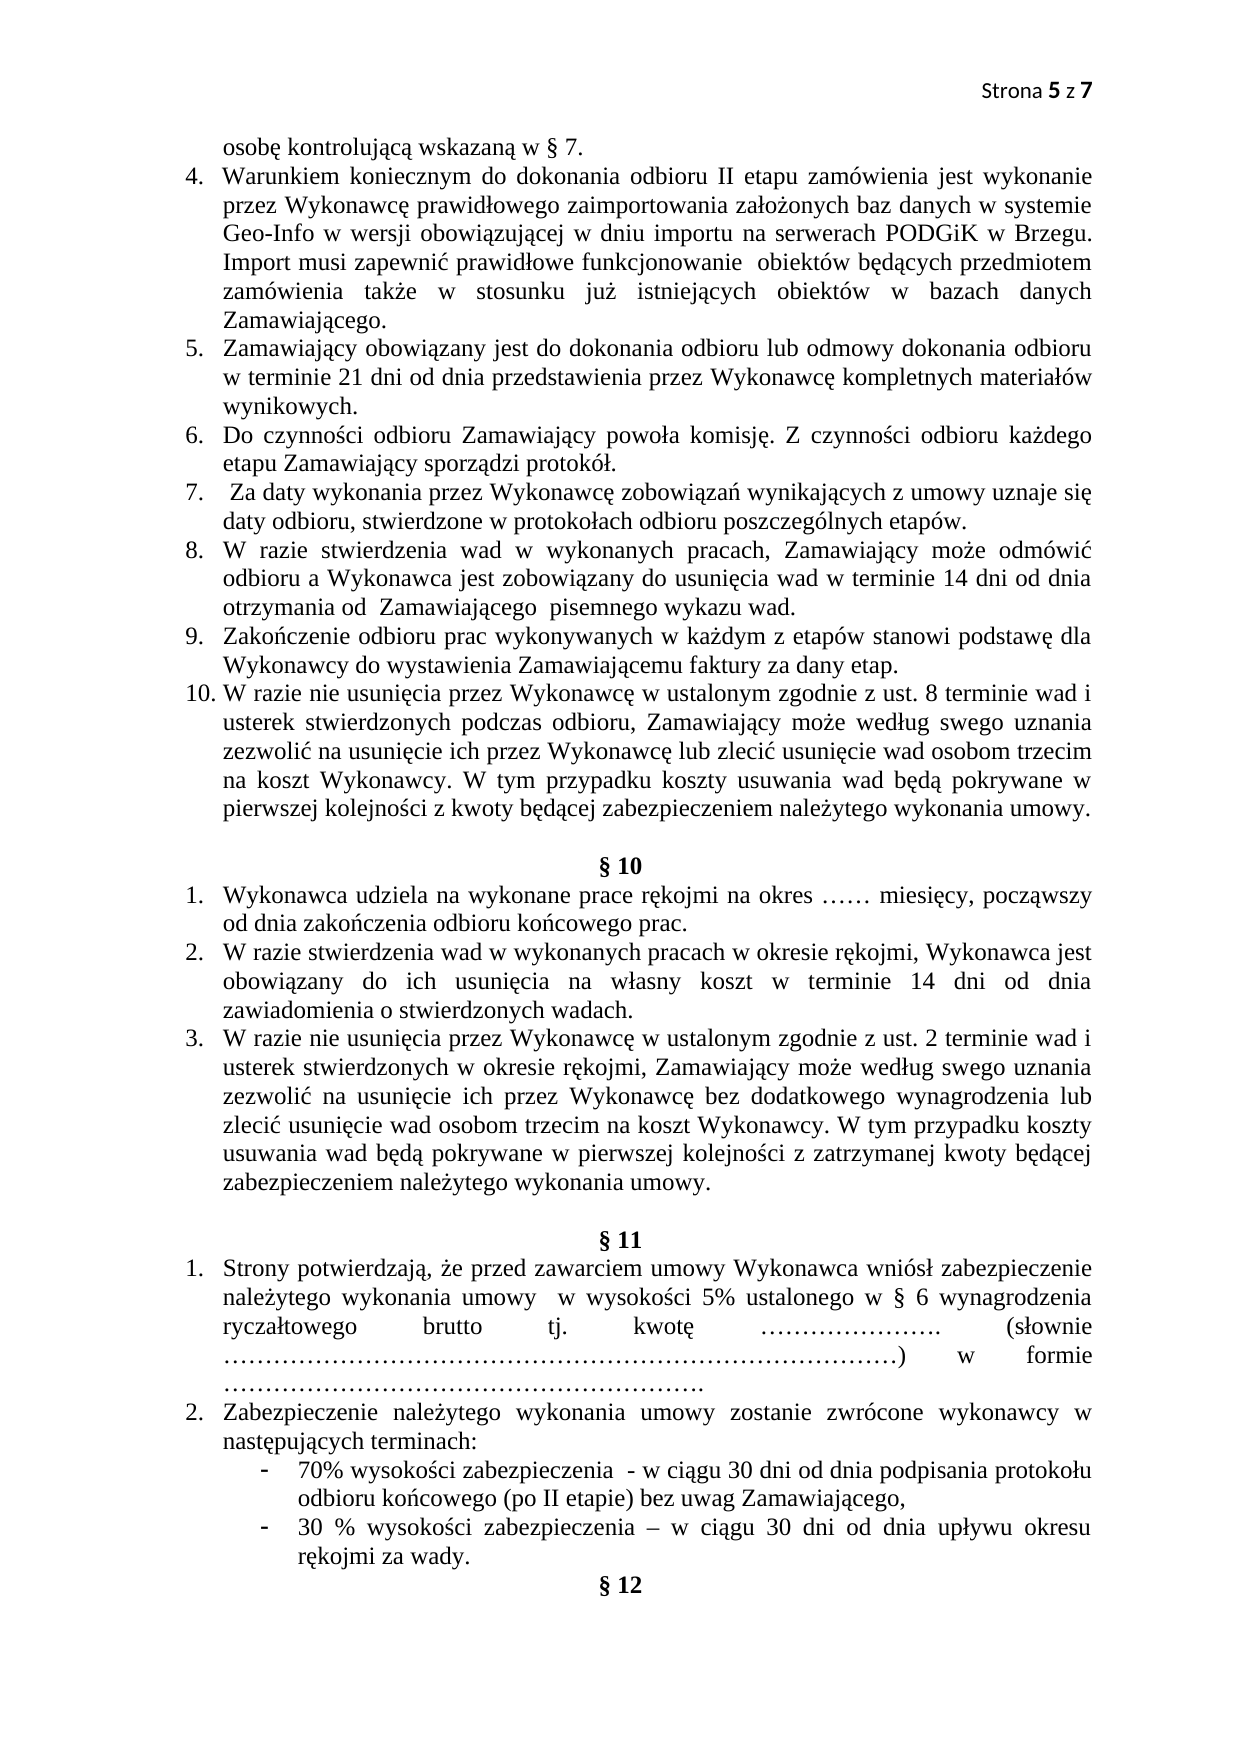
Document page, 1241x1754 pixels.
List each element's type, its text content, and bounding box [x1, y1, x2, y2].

text § 10 [148, 851, 1093, 880]
list W razie nie usunięcia przez Wykonawcę w ustalonym zgodnie z ust. 8 terminie wad i usterek stwierdzonych podczas odbioru, Zamawiający może według swego uznania zezwolić na usunięcie ich przez Wykonawcę lub zlecić usunięcie wad osobom trzecim na koszt Wykonawcy. W tym przypadku koszty usuwania wad będą pokrywane w pierwszej kolejności z kwoty będącej zabezpieczeniem należytego wykonania umowy. [185, 678, 1093, 822]
text § 12 [148, 1570, 1093, 1598]
text § 11 [148, 1225, 1093, 1253]
list W razie stwierdzenia wad w wykonanych pracach, Zamawiający może odmówić odbioru a Wykonawca jest zobowiązany do usunięcia wad w terminie 14 dni od dnia otrzymania od Zamawiającego pisemnego wykazu wad. [185, 535, 1093, 621]
list Za daty wykonania przez Wykonawcę zobowiązań wynikających z umowy uznaje się daty odbioru, stwierdzone w protokołach odbioru poszczególnych etapów. [185, 477, 1093, 535]
list Strony potwierdzają, że przed zawarciem umowy Wykonawca wniósł zabezpieczenie należytego wykonania umowy w wysokości 5% ustalonego w § 6 wynagrodzenia ryczałtowego brutto tj. kwotę …………………. (słownie ………………………………………………………………………) w formie …………………………………………………. [185, 1253, 1093, 1397]
list Zamawiający obowiązany jest do dokonania odbioru lub odmowy dokonania odbioru w terminie 21 dni od dnia przedstawienia przez Wykonawcę kompletnych materiałów wynikowych. [185, 333, 1093, 420]
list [185, 132, 1093, 161]
list Zakończenie odbioru prac wykonywanych w każdym z etapów stanowi podstawę dla Wykonawcy do wystawienia Zamawiającemu faktury za dany etap. [185, 621, 1093, 678]
list 70% wysokości zabezpieczenia - w ciągu 30 dni od dnia podpisania protokołu odbioru końcowego (po II etapie) bez uwag Zamawiającego, [260, 1455, 1093, 1512]
list W razie nie usunięcia przez Wykonawcę w ustalonym zgodnie z ust. 2 terminie wad i usterek stwierdzonych w okresie rękojmi, Zamawiający może według swego uznania zezwolić na usunięcie ich przez Wykonawcę bez dodatkowego wynagrodzenia lub zlecić usunięcie wad osobom trzecim na koszt Wykonawcy. W tym przypadku koszty usuwania wad będą pokrywane w pierwszej kolejności z zatrzymanej kwoty będącej zabezpieczeniem należytego wykonania umowy. [185, 1023, 1093, 1196]
list 30 % wysokości zabezpieczenia – w ciągu 30 dni od dnia upływu okresu rękojmi za wady. [260, 1512, 1093, 1570]
list W razie stwierdzenia wad w wykonanych pracach w okresie rękojmi, Wykonawca jest obowiązany do ich usunięcia na własny koszt w terminie 14 dni od dnia zawiadomienia o stwierdzonych wadach. [185, 937, 1093, 1023]
list Zabezpieczenie należytego wykonania umowy zostanie zwrócone wykonawcy w następujących terminach: [185, 1397, 1093, 1455]
list Wykonawca udziela na wykonane prace rękojmi na okres …… miesięcy, począwszy od dnia zakończenia odbioru końcowego prac. [185, 880, 1093, 937]
list Do czynności odbioru Zamawiający powoła komisję. Z czynności odbioru każdego etapu Zamawiający sporządzi protokół. [185, 420, 1093, 477]
list Warunkiem koniecznym do dokonania odbioru II etapu zamówienia jest wykonanie przez Wykonawcę prawidłowego zaimportowania założonych baz danych w systemie Geo-Info w wersji obowiązującej w dniu importu na serwerach PODGiK w Brzegu. Import musi zapewnić prawidłowe funkcjonowanie obiektów będących przedmiotem zamówienia także w stosunku już istniejących obiektów w bazach danych Zamawiającego. [185, 161, 1093, 333]
